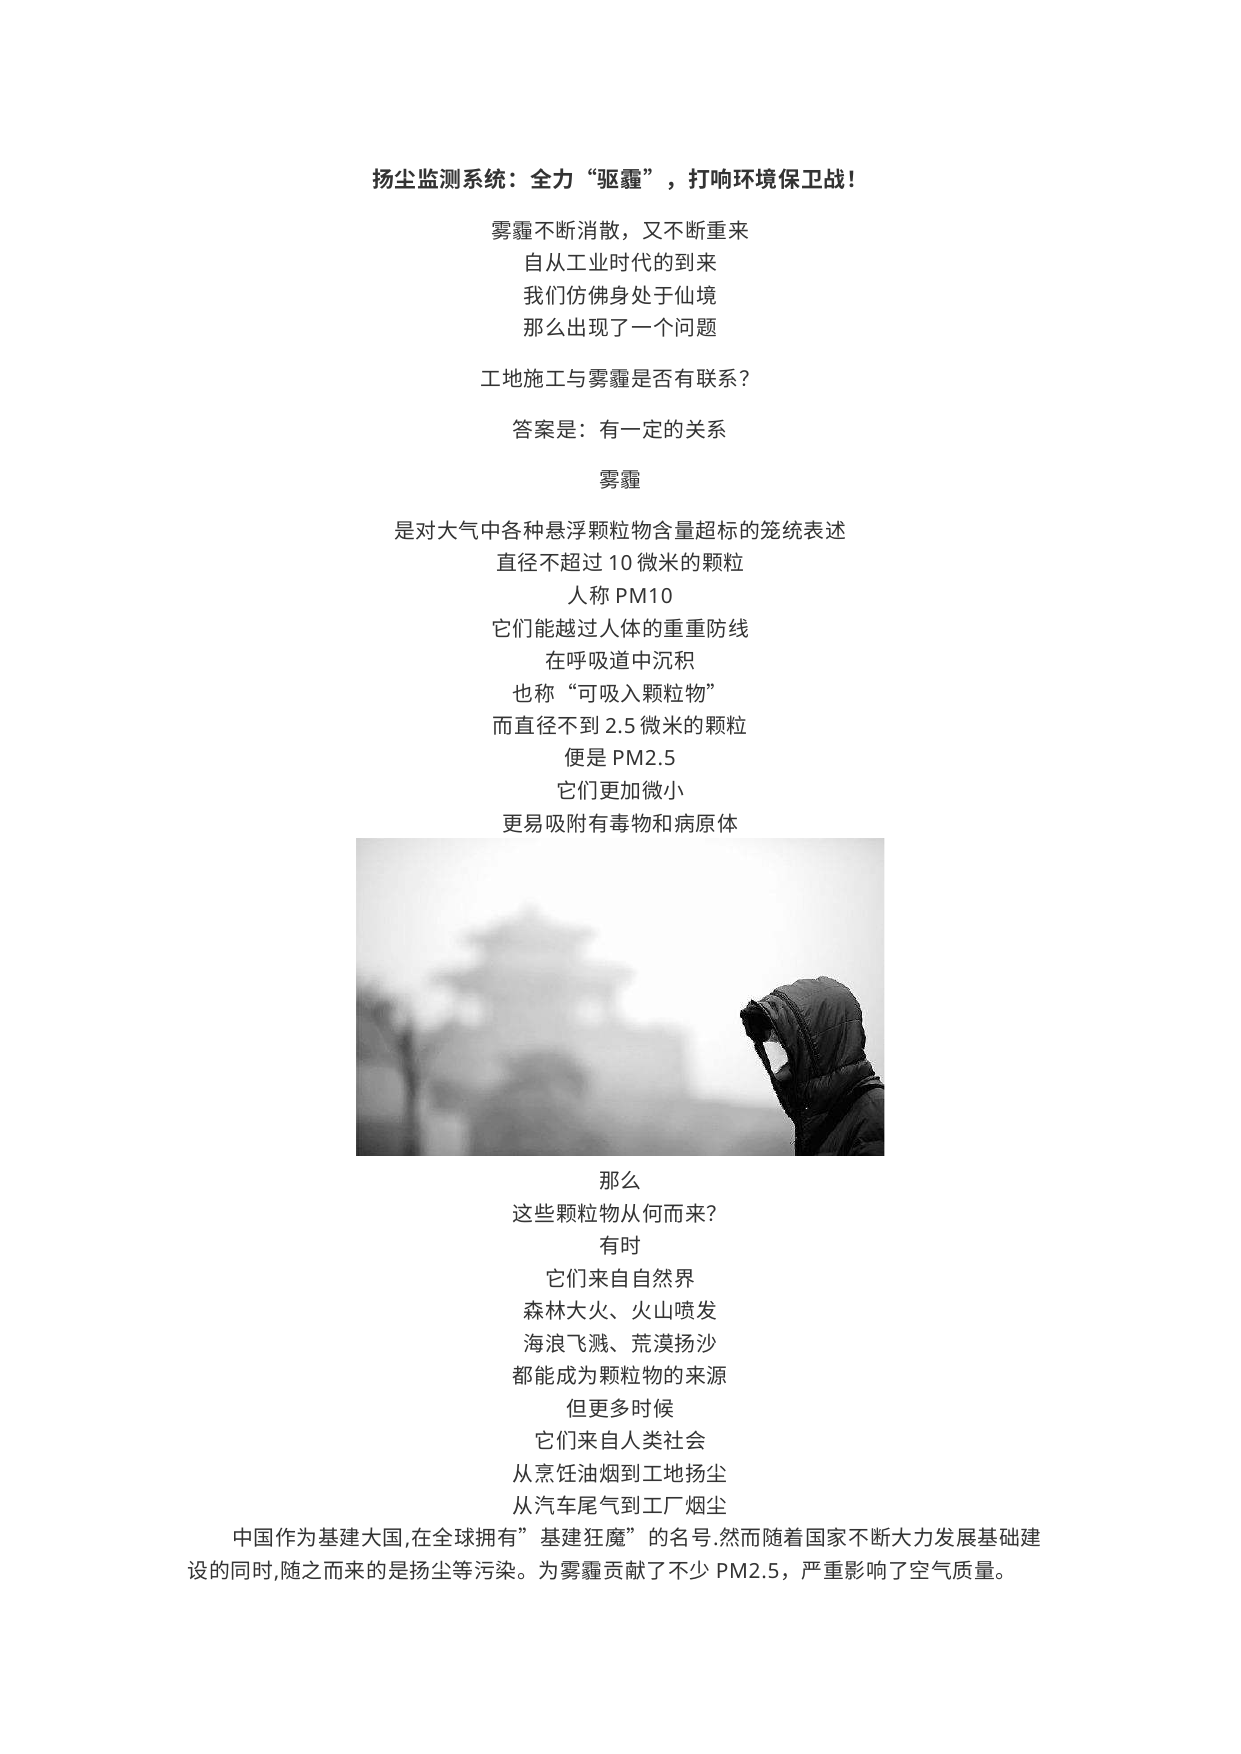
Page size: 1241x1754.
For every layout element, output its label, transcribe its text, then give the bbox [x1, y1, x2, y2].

text 海浪飞溅、荒漠扬沙 [187, 1326, 1053, 1358]
text 也称“可吸入颗粒物” [187, 676, 1053, 708]
text 从汽车尾气到工厂烟尘 [187, 1488, 1053, 1521]
text 它们更加微小 [187, 773, 1053, 806]
text 那么 [187, 1163, 1053, 1196]
text 答案是：有一定的关系 [187, 412, 1053, 444]
text 那么出现了一个问题 [187, 310, 1053, 343]
text 雾霾不断消散，又不断重来 [187, 213, 1053, 245]
text 有时 [187, 1228, 1053, 1261]
text 雾霾 [187, 462, 1053, 495]
text 森林大火、火山喷发 [187, 1293, 1053, 1326]
text 扬尘监测系统：全力“驱霾”，打响环境保卫战！ [187, 162, 1053, 194]
text 更易吸附有毒物和病原体 [187, 806, 1053, 838]
text 人称PM10 [187, 578, 1053, 611]
picture [356, 838, 885, 1156]
text 直径不超过10微米的颗粒 [187, 546, 1053, 578]
text 它们来自自然界 [187, 1261, 1053, 1293]
text 在呼吸道中沉积 [187, 643, 1053, 676]
text 它们能越过人体的重重防线 [187, 611, 1053, 643]
text 这些颗粒物从何而来？ [187, 1196, 1053, 1228]
text 它们来自人类社会 [187, 1423, 1053, 1456]
text 但更多时候 [187, 1391, 1053, 1423]
text 便是PM2.5 [187, 741, 1053, 773]
text 中国作为基建大国,在全球拥有”基建狂魔”的名号.然而随着国家不断大力发展基础建设的同时,随之而来的是扬尘等污染。为雾霾贡献了不少PM2.5，严重影响了空气质量。 [187, 1521, 1053, 1586]
text 我们仿佛身处于仙境 [187, 278, 1053, 310]
text 从烹饪油烟到工地扬尘 [187, 1456, 1053, 1488]
text 自从工业时代的到来 [187, 245, 1053, 278]
text 而直径不到2.5微米的颗粒 [187, 708, 1053, 741]
text 是对大气中各种悬浮颗粒物含量超标的笼统表述 [187, 513, 1053, 546]
text 都能成为颗粒物的来源 [187, 1358, 1053, 1391]
text 工地施工与雾霾是否有联系？ [187, 361, 1053, 393]
